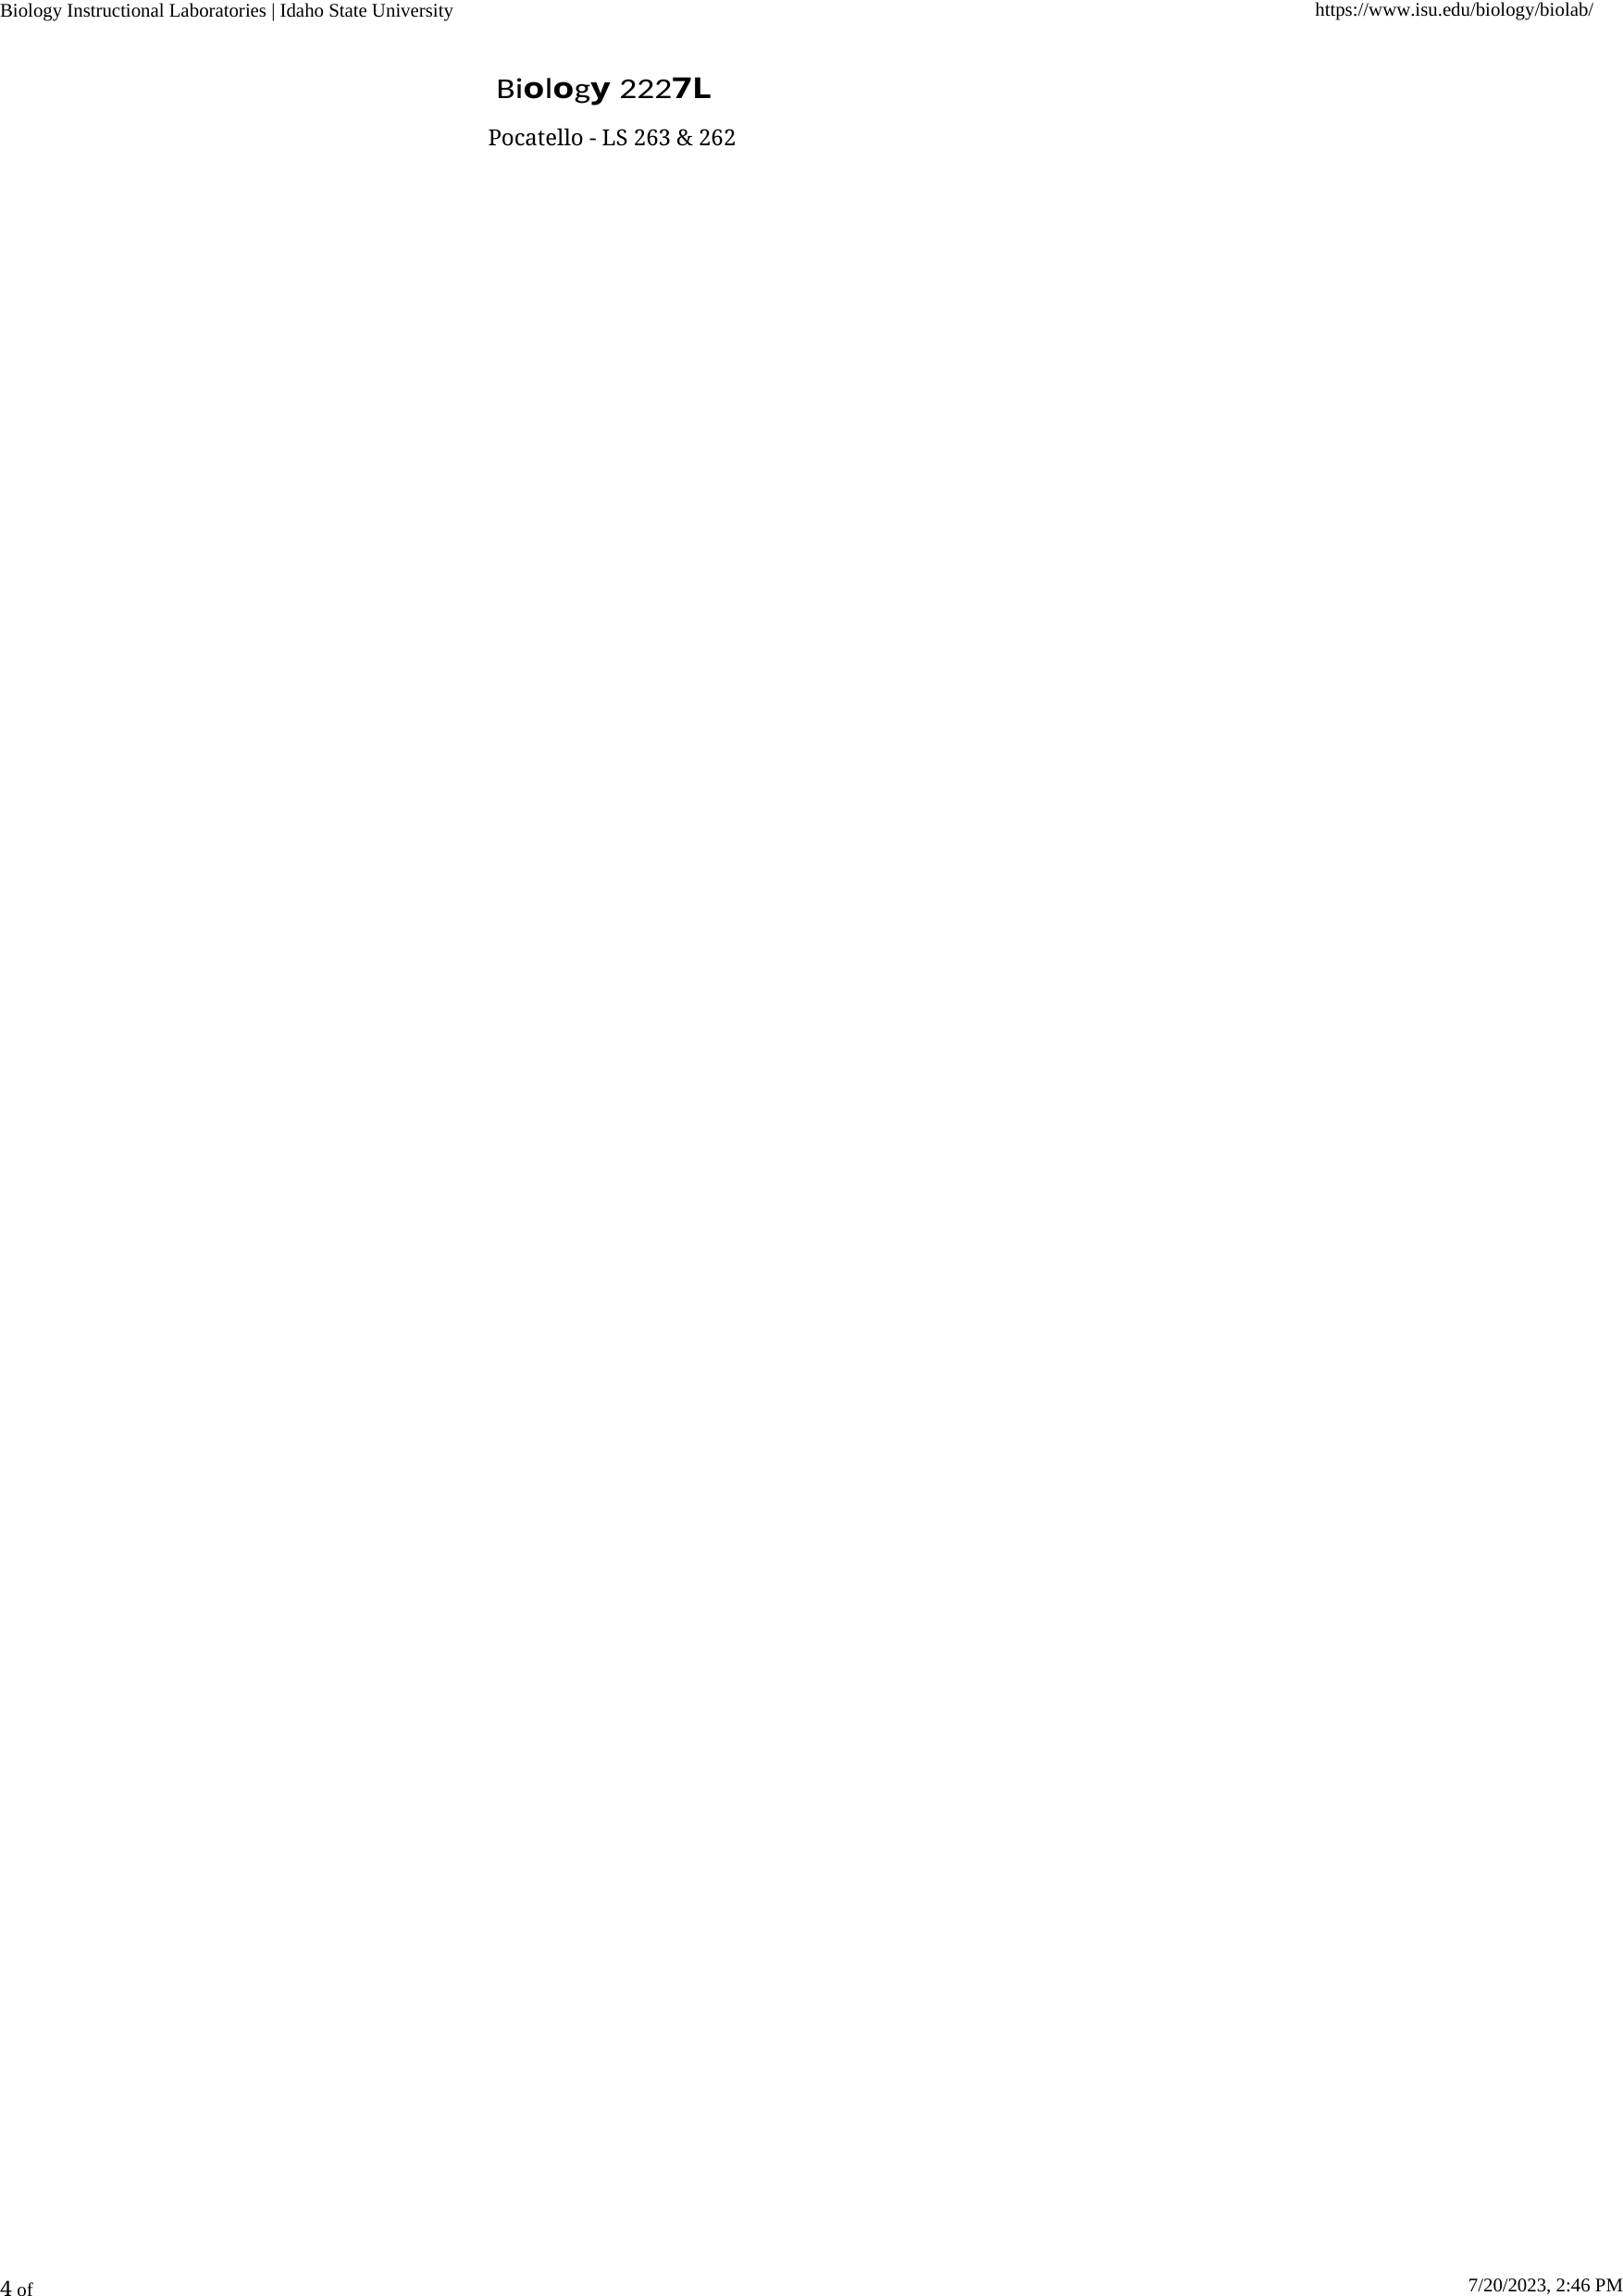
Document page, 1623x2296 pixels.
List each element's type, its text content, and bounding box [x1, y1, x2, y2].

text Pocatello - LS 263 & 262 [488, 122, 1565, 152]
text Biology 2227L [496, 68, 1565, 107]
